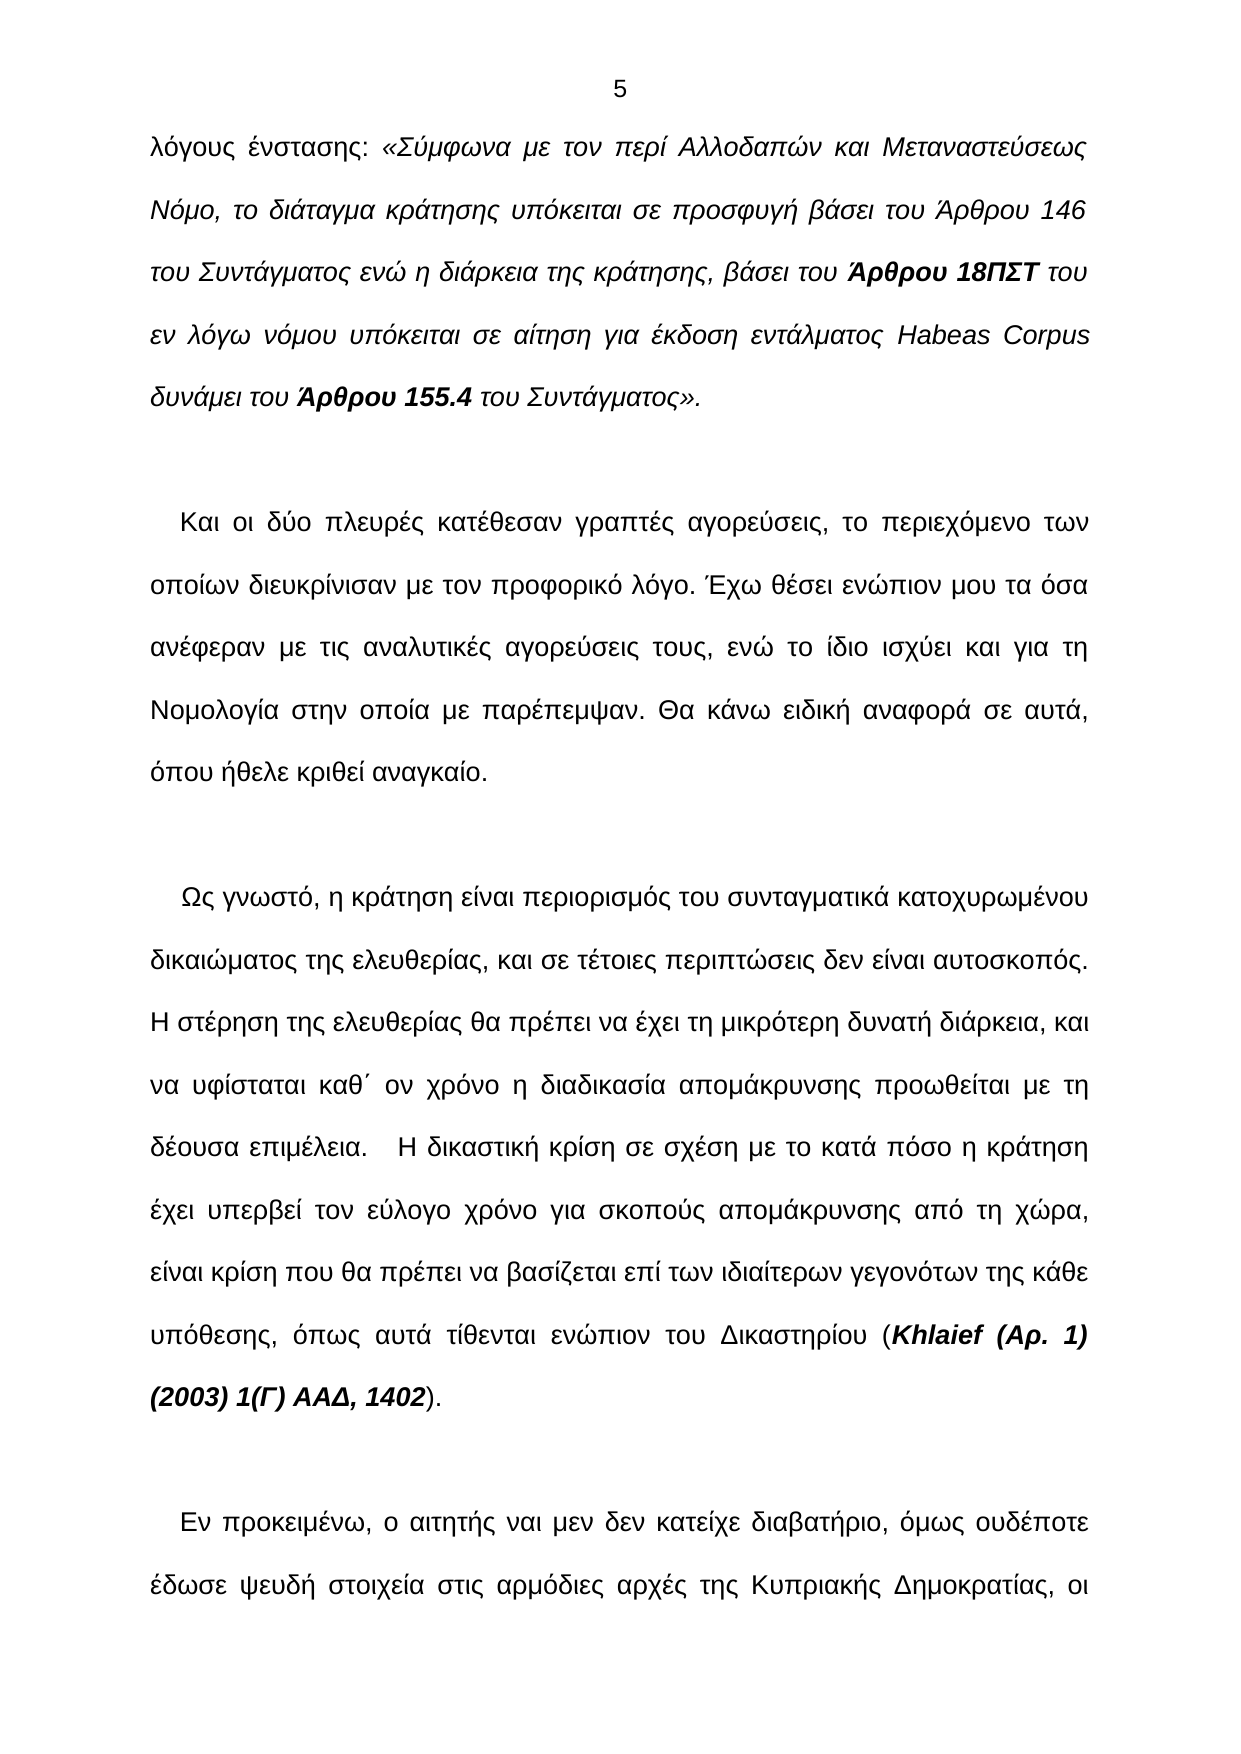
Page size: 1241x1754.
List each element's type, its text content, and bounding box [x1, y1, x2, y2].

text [150, 1506, 1090, 1600]
text Και οι δύο πλευρές κατέθεσαν γραπτές αγορεύσεις, το περιεχόμενο των οποίων διευκρίνισαν με τον προφορικό λόγο. Έχω θέσει ενώπιον μου τα όσα ανέφεραν με τις αναλυτικές αγορεύσεις τους, ενώ το ίδιο ισχύει και για τη Νομολογία στην οποία με παρέπεμψαν. Θα κάνω ειδική αναφορά σε αυτά, όπου ήθελε κριθεί αναγκαίο. [150, 506, 1090, 787]
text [150, 131, 1090, 412]
text Ως γνωστό, η κράτηση είναι περιορισμός του συνταγματικά κατοχυρωμένου δικαιώματος της ελευθερίας, και σε τέτοιες περιπτώσεις δεν είναι αυτοσκοπός. Η στέρηση της ελευθερίας θα πρέπει να έχει τη μικρότερη δυνατή διάρκεια, και να υφίσταται καθ΄ ον χρόνο η διαδικασία απομάκρυνσης προωθείται με τη δέουσα επιμέλεια. Η δικαστική κρίση σε σχέση με το κατά πόσο η κράτηση έχει υπερβεί τον εύλογο χρόνο για σκοπούς απομάκρυνσης από τη χώρα, είναι κρίση που θα πρέπει να βασίζεται επί των ιδιαίτερων γεγονότων της κάθε υπόθεσης, όπως αυτά τίθενται ενώπιον του Δικαστηρίου (Khlaief (Αρ. 1) (2003) 1(Γ) ΑΑΔ, 1402). [150, 881, 1090, 1412]
